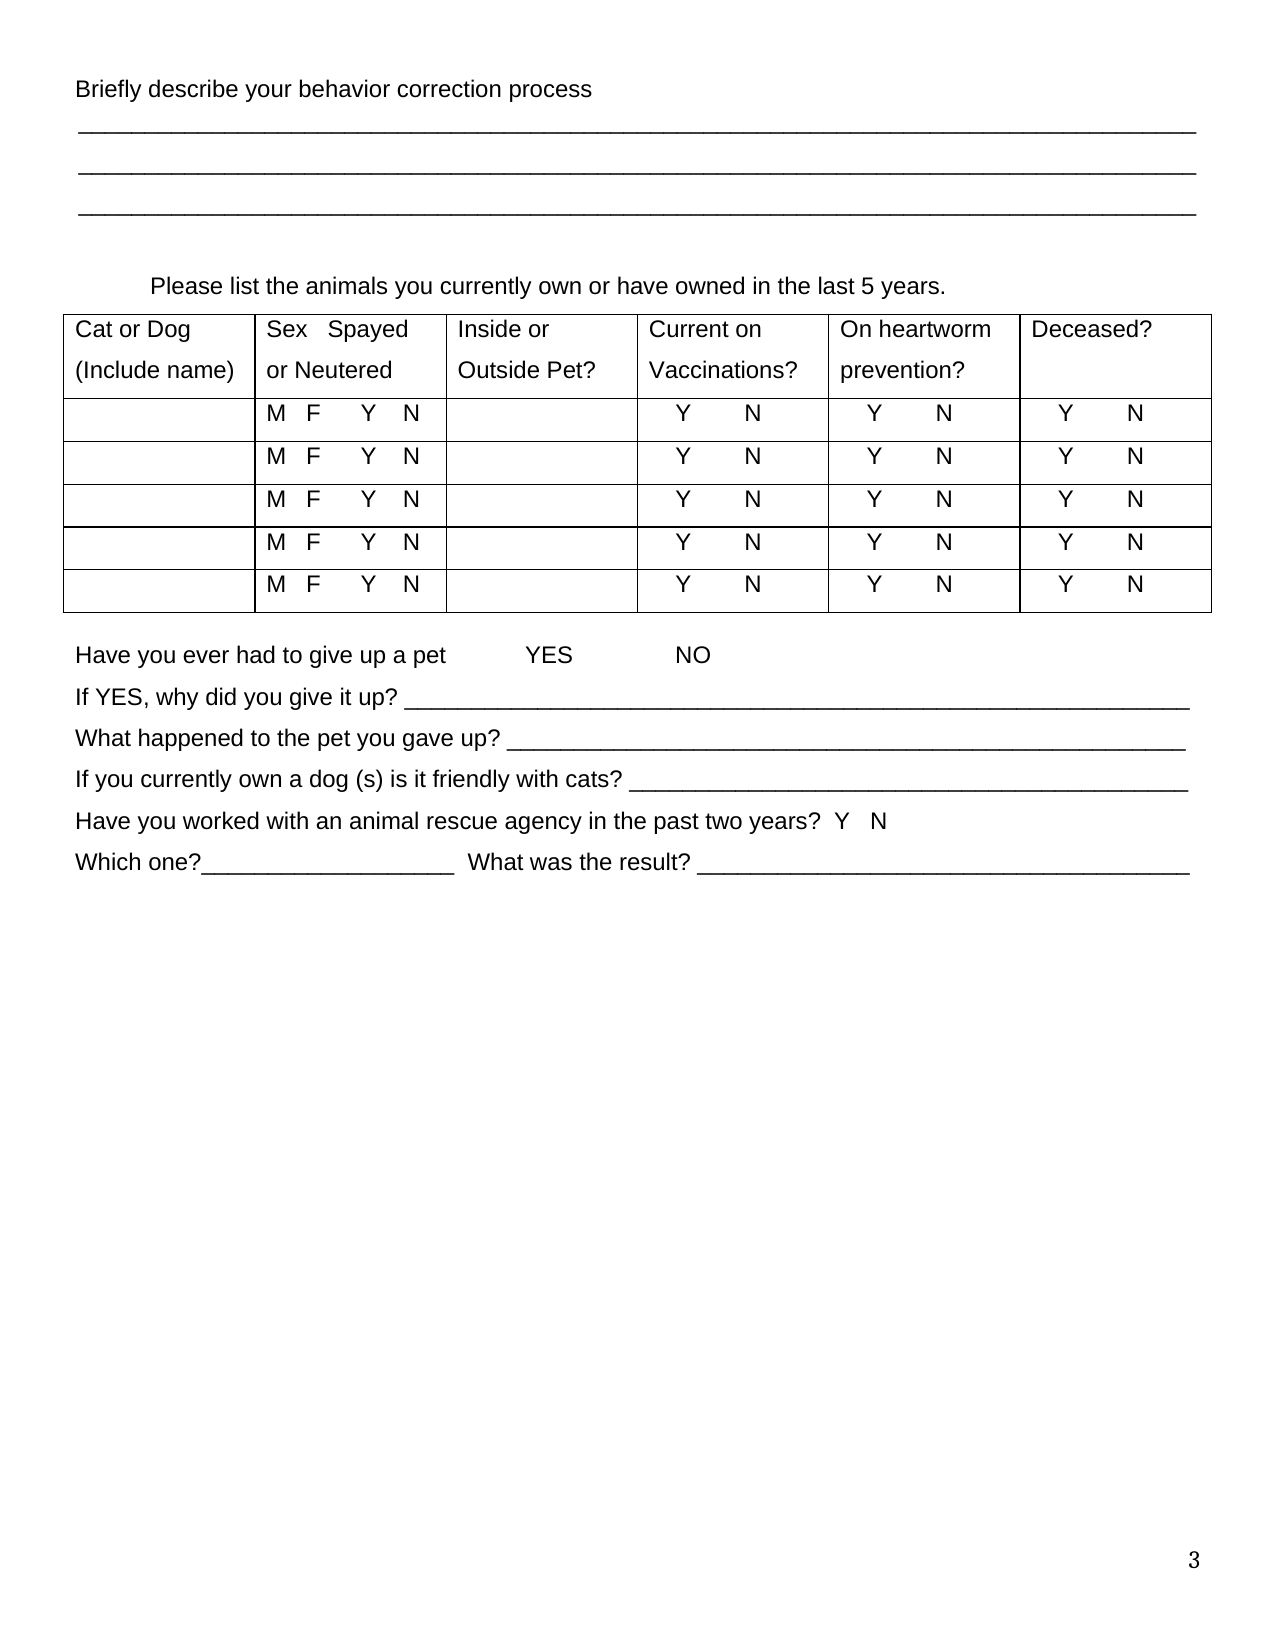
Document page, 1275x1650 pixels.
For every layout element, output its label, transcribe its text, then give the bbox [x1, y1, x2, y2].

table_cell M F Y N [256, 528, 446, 569]
table_header Deceased? [1021, 315, 1211, 398]
table_cell Y N [638, 528, 828, 569]
table_cell [64, 399, 254, 441]
table_header Cat or Dog (Include name) [64, 315, 254, 398]
table_header Inside or Outside Pet? [447, 315, 637, 398]
text Please list the animals you currently own or have owned in the last 5 years. [75, 272, 1200, 300]
table_cell Y N [1021, 570, 1211, 612]
table_cell Y N [638, 570, 828, 612]
text If YES, why did you give it up? ___________________________________________________________ [75, 683, 1200, 710]
text ____________________________________________________________________________________________________________________________________________________________________________________________________________________________________________________________ [75, 107, 1200, 217]
table_cell [64, 485, 254, 526]
table_cell [64, 570, 254, 612]
table_cell [447, 528, 637, 569]
table_cell Y N [638, 442, 828, 483]
table_cell [64, 528, 254, 569]
table_cell [447, 442, 637, 483]
table_header Sex Spayed or Neutered [256, 315, 446, 398]
table_cell Y N [829, 570, 1019, 612]
table_cell M F Y N [256, 485, 446, 526]
text Briefly describe your behavior correction process [75, 75, 1200, 103]
table_cell Y N [829, 399, 1019, 441]
table_cell Y N [1021, 485, 1211, 526]
table_header Current on Vaccinations? [638, 315, 828, 398]
text What happened to the pet you gave up? ___________________________________________________ [75, 724, 1200, 752]
table_cell M F Y N [256, 442, 446, 483]
table_cell Y N [1021, 399, 1211, 441]
table_cell [447, 485, 637, 526]
text Which one?___________________ What was the result? _____________________________________ [75, 848, 1200, 876]
table_cell Y N [638, 399, 828, 441]
table_cell [447, 399, 637, 441]
text Have you worked with an animal rescue agency in the past two years? Y N [75, 807, 1200, 834]
table_cell Y N [829, 442, 1019, 483]
table_cell Y N [829, 485, 1019, 526]
table_cell Y N [638, 485, 828, 526]
text Have you ever had to give up a pet YES NO [75, 641, 1200, 669]
text If you currently own a dog (s) is it friendly with cats? __________________________________________ [75, 765, 1200, 793]
table_cell M F Y N [256, 570, 446, 612]
table_cell Y N [1021, 528, 1211, 569]
table_cell M F Y N [256, 399, 446, 441]
table_cell Y N [1021, 442, 1211, 483]
table_header On heartworm prevention? [829, 315, 1019, 398]
table_cell [447, 570, 637, 612]
table_cell Y N [829, 528, 1019, 569]
table_cell [64, 442, 254, 483]
